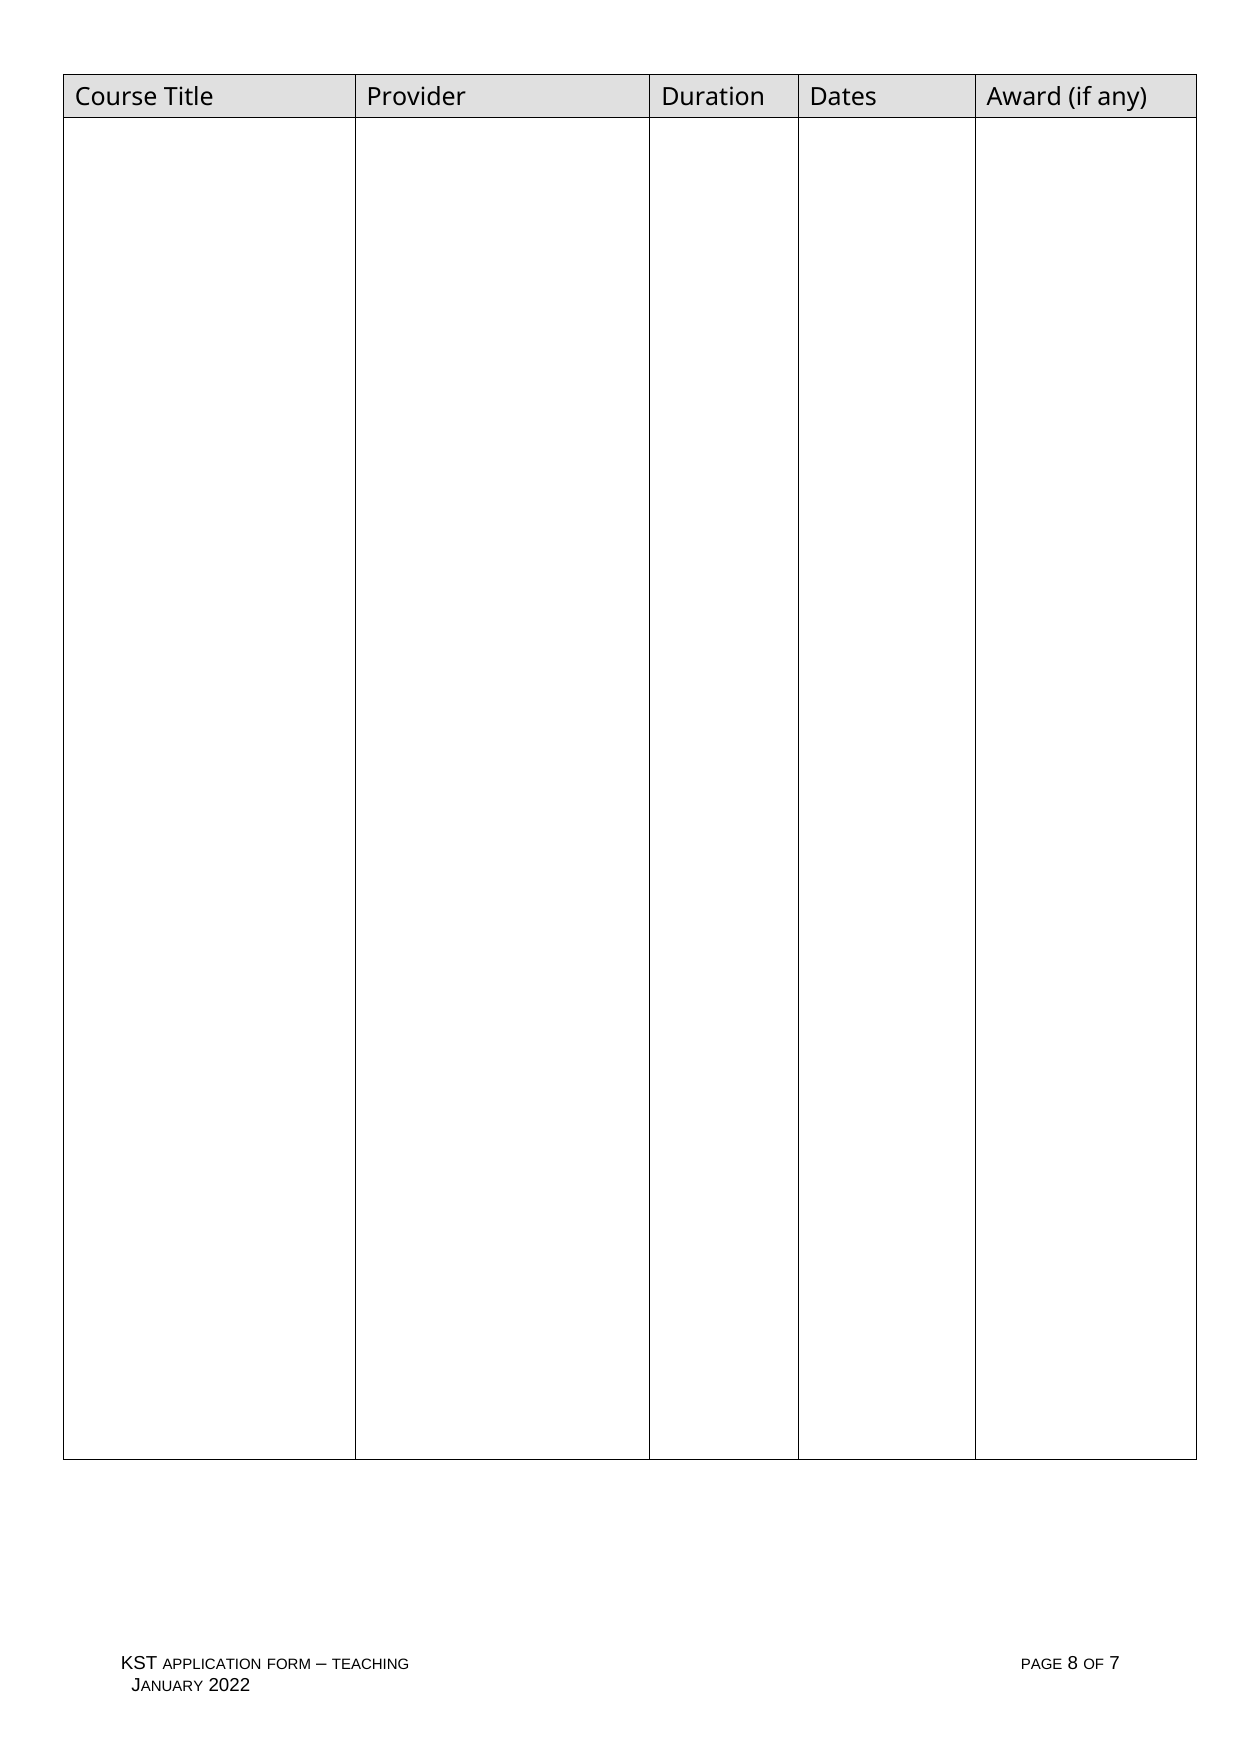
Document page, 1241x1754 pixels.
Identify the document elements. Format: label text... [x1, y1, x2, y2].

table_cell Duration [650, 75, 798, 117]
table_cell [64, 118, 355, 1459]
table_cell [799, 118, 975, 1459]
table_cell Course Title [64, 75, 355, 117]
table_cell [650, 118, 798, 1459]
table_cell [976, 118, 1196, 1459]
table_cell Dates [799, 75, 975, 117]
table_cell Award (if any) [976, 75, 1196, 117]
table_cell [356, 118, 649, 1459]
table_cell Provider [356, 75, 649, 117]
